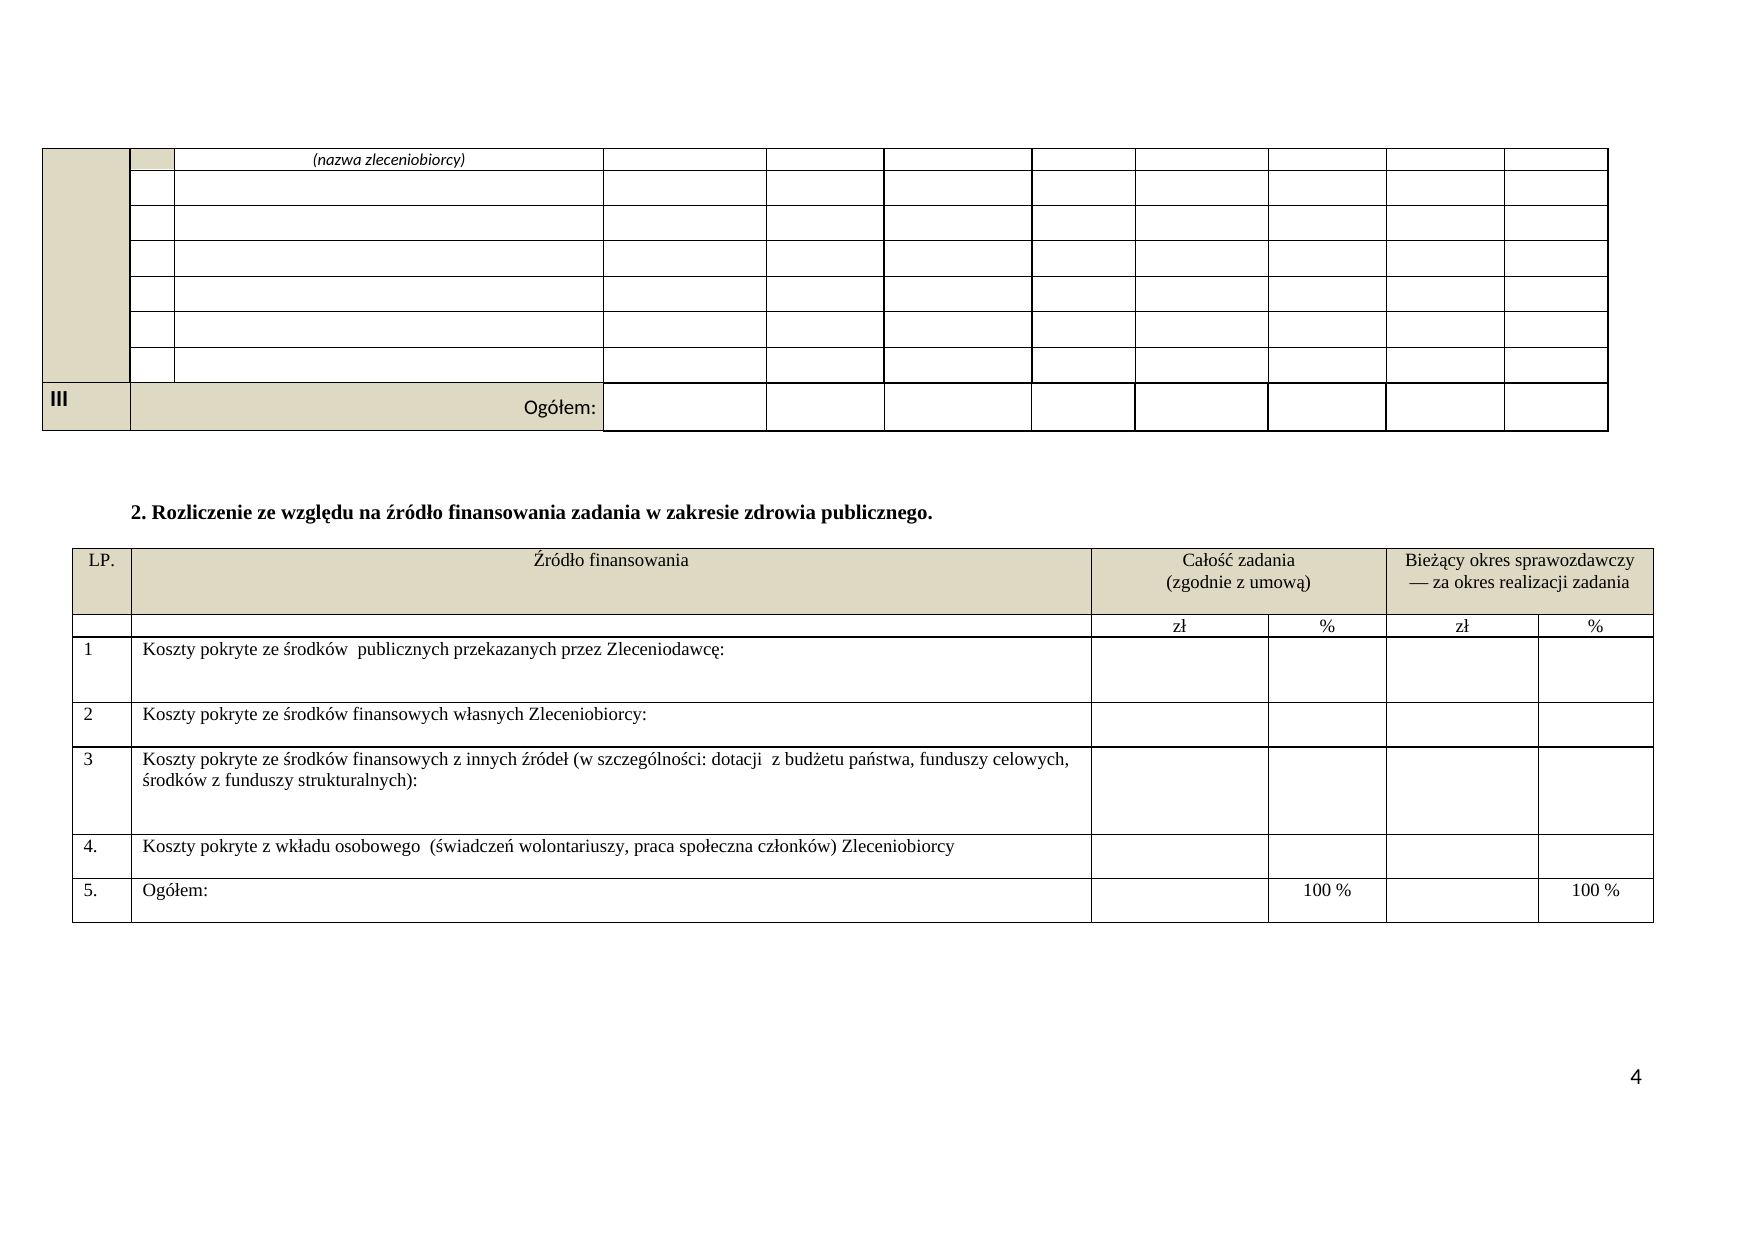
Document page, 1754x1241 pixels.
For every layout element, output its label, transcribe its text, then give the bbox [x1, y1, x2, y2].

table_cell [132, 615, 1091, 636]
table_cell [175, 171, 603, 205]
table_cell [73, 615, 131, 636]
table_cell [767, 312, 883, 347]
table_cell Koszty pokryte ze środków finansowych własnych Zleceniobiorcy: [132, 703, 1091, 746]
table_cell [1269, 149, 1386, 169]
table_cell Koszty pokryte ze środków finansowych z innych źródeł (w szczególności: dotacji z budżetu państwa, funduszy celowych, środków z funduszy strukturalnych): [132, 748, 1091, 834]
table_header LP. [73, 549, 131, 614]
table_cell [1092, 879, 1268, 922]
table_cell [1387, 312, 1504, 347]
table_cell [1269, 277, 1386, 311]
table_cell [131, 277, 174, 311]
table_cell [1387, 348, 1504, 382]
table_cell [1269, 312, 1386, 347]
table_cell [1387, 384, 1504, 430]
table_cell [1387, 835, 1538, 878]
table_cell [1269, 835, 1386, 878]
table_cell [767, 277, 883, 311]
table_cell [1387, 748, 1538, 834]
table_cell [1032, 384, 1134, 430]
table_cell [885, 384, 1031, 430]
table_cell [1505, 277, 1607, 311]
table_cell [1269, 206, 1386, 240]
table_cell zł [1387, 615, 1538, 636]
table_cell [1136, 348, 1268, 382]
table_cell [175, 348, 603, 382]
table_cell [1136, 241, 1268, 276]
table_cell [175, 206, 603, 240]
table_cell [1505, 241, 1607, 276]
table_cell [1505, 384, 1607, 430]
table_cell [1505, 312, 1607, 347]
table_cell [1033, 312, 1135, 347]
table_header Bieżący okres sprawozdawczy — za okres realizacji zadania [1387, 549, 1653, 614]
table_cell [604, 206, 766, 240]
table_cell [767, 171, 883, 205]
table_header Całość zadania (zgodnie z umową) [1092, 549, 1386, 614]
table_cell Koszty pokryte ze środków publicznych przekazanych przez Zleceniodawcę: [132, 638, 1091, 702]
table_cell [1387, 879, 1538, 922]
table_cell [1136, 149, 1268, 169]
table_cell 3 [73, 748, 131, 834]
table_cell [604, 149, 766, 169]
table_cell [1539, 748, 1653, 834]
table_cell [1387, 149, 1504, 169]
table_cell [885, 171, 1031, 205]
table_cell [604, 348, 766, 382]
table_cell [1033, 206, 1135, 240]
table_cell [885, 312, 1031, 347]
table_cell [1092, 703, 1268, 746]
table_cell [1033, 241, 1135, 276]
table_cell [767, 206, 883, 240]
text 2. Rozliczenie ze względu na źródło finansowania zadania w zakresie zdrowia publicznego. [131, 500, 1642, 524]
table_cell 1 [73, 638, 131, 702]
table_cell Koszty pokryte z wkładu osobowego (świadczeń wolontariuszy, praca społeczna członków) Zleceniobiorcy [132, 835, 1091, 878]
table_cell [1092, 835, 1268, 878]
table_cell [1387, 277, 1504, 311]
table_cell [1505, 149, 1607, 169]
table_cell [885, 206, 1031, 240]
table_cell [1033, 149, 1135, 169]
table_cell [1539, 638, 1653, 702]
table_cell [1136, 312, 1268, 347]
table_cell [1539, 835, 1653, 878]
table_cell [175, 149, 603, 169]
table_cell Nr poz. [131, 149, 174, 169]
table_cell [604, 312, 766, 347]
table_cell [1136, 206, 1268, 240]
table_cell [131, 171, 174, 205]
table_cell 5. [73, 879, 131, 922]
table_cell [1269, 748, 1386, 834]
table_cell Ogółem: [132, 879, 1091, 922]
table_cell [885, 348, 1031, 382]
table_cell [1387, 703, 1538, 746]
table_cell [1033, 277, 1135, 311]
table_cell [885, 241, 1031, 276]
table_cell [1269, 171, 1386, 205]
table_cell [131, 348, 174, 382]
table_cell 4. [73, 835, 131, 878]
table_cell 100 % [1539, 879, 1653, 922]
table_cell zł [1092, 615, 1268, 636]
table_cell Ogółem: [131, 383, 603, 430]
table_cell 100 % [1269, 879, 1386, 922]
table_cell [1505, 206, 1607, 240]
table_cell % [1539, 615, 1653, 636]
table_cell [1136, 384, 1267, 430]
table_cell II [43, 149, 129, 382]
table_cell [1269, 638, 1386, 702]
table_cell [767, 348, 883, 382]
table_cell [1092, 748, 1268, 834]
table_cell [1136, 171, 1268, 205]
table_cell [1387, 241, 1504, 276]
table_cell [1269, 703, 1386, 746]
table_cell % [1269, 615, 1386, 636]
table_cell [1387, 638, 1538, 702]
table_header Źródło finansowania [132, 549, 1091, 614]
table_cell [767, 241, 883, 276]
table_cell [1269, 384, 1385, 430]
table_cell [175, 312, 603, 347]
table_cell [604, 241, 766, 276]
table_cell [767, 384, 884, 430]
table_cell [1136, 277, 1268, 311]
table_cell [131, 206, 174, 240]
table_cell [1387, 206, 1504, 240]
table_cell [604, 384, 766, 430]
table_cell [175, 277, 603, 311]
table_cell [885, 149, 1031, 169]
table_cell 2 [73, 703, 131, 746]
table_cell [1269, 348, 1386, 382]
table_cell [1269, 241, 1386, 276]
table_cell III [43, 383, 130, 430]
table_cell [604, 277, 766, 311]
table_cell [604, 171, 766, 205]
table_cell [1033, 171, 1135, 205]
table_cell [1033, 348, 1135, 382]
table_cell [175, 241, 603, 276]
table_cell [1505, 171, 1607, 205]
table_cell [1539, 703, 1653, 746]
table_cell [1505, 348, 1607, 382]
table_cell [767, 149, 883, 169]
table_cell [1092, 638, 1268, 702]
table_cell [131, 241, 174, 276]
table_cell [885, 277, 1031, 311]
table_cell [1387, 171, 1504, 205]
table_cell [131, 312, 174, 347]
